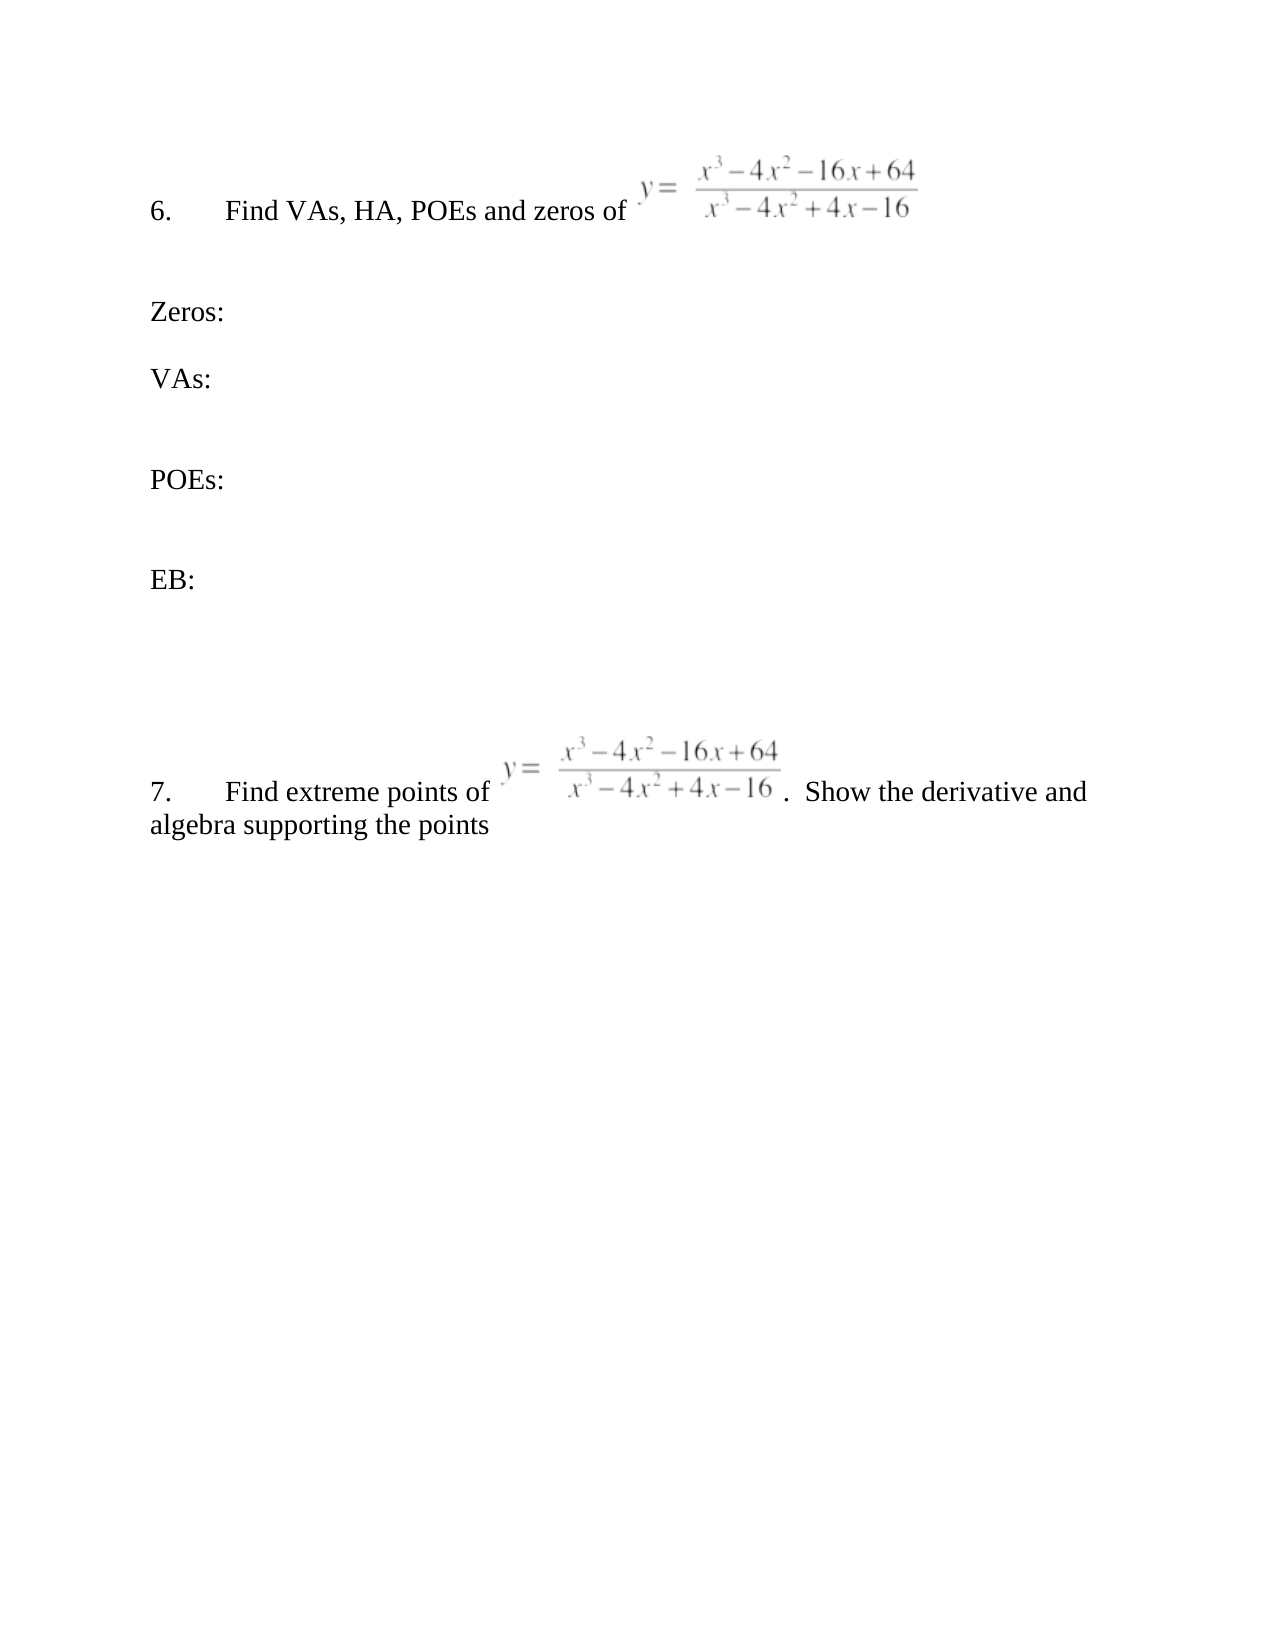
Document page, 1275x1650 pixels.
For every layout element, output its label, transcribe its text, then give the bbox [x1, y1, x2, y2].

text VAs: [150, 361, 1125, 395]
text POEs: [150, 462, 1125, 495]
text EB: [150, 562, 1125, 596]
text 7. Find extreme points of . Show the derivative and algebra supporting the points [150, 730, 1125, 841]
text 6. Find VAs, HA, POEs and zeros of [150, 150, 1125, 227]
text Zeros: [150, 294, 1125, 328]
